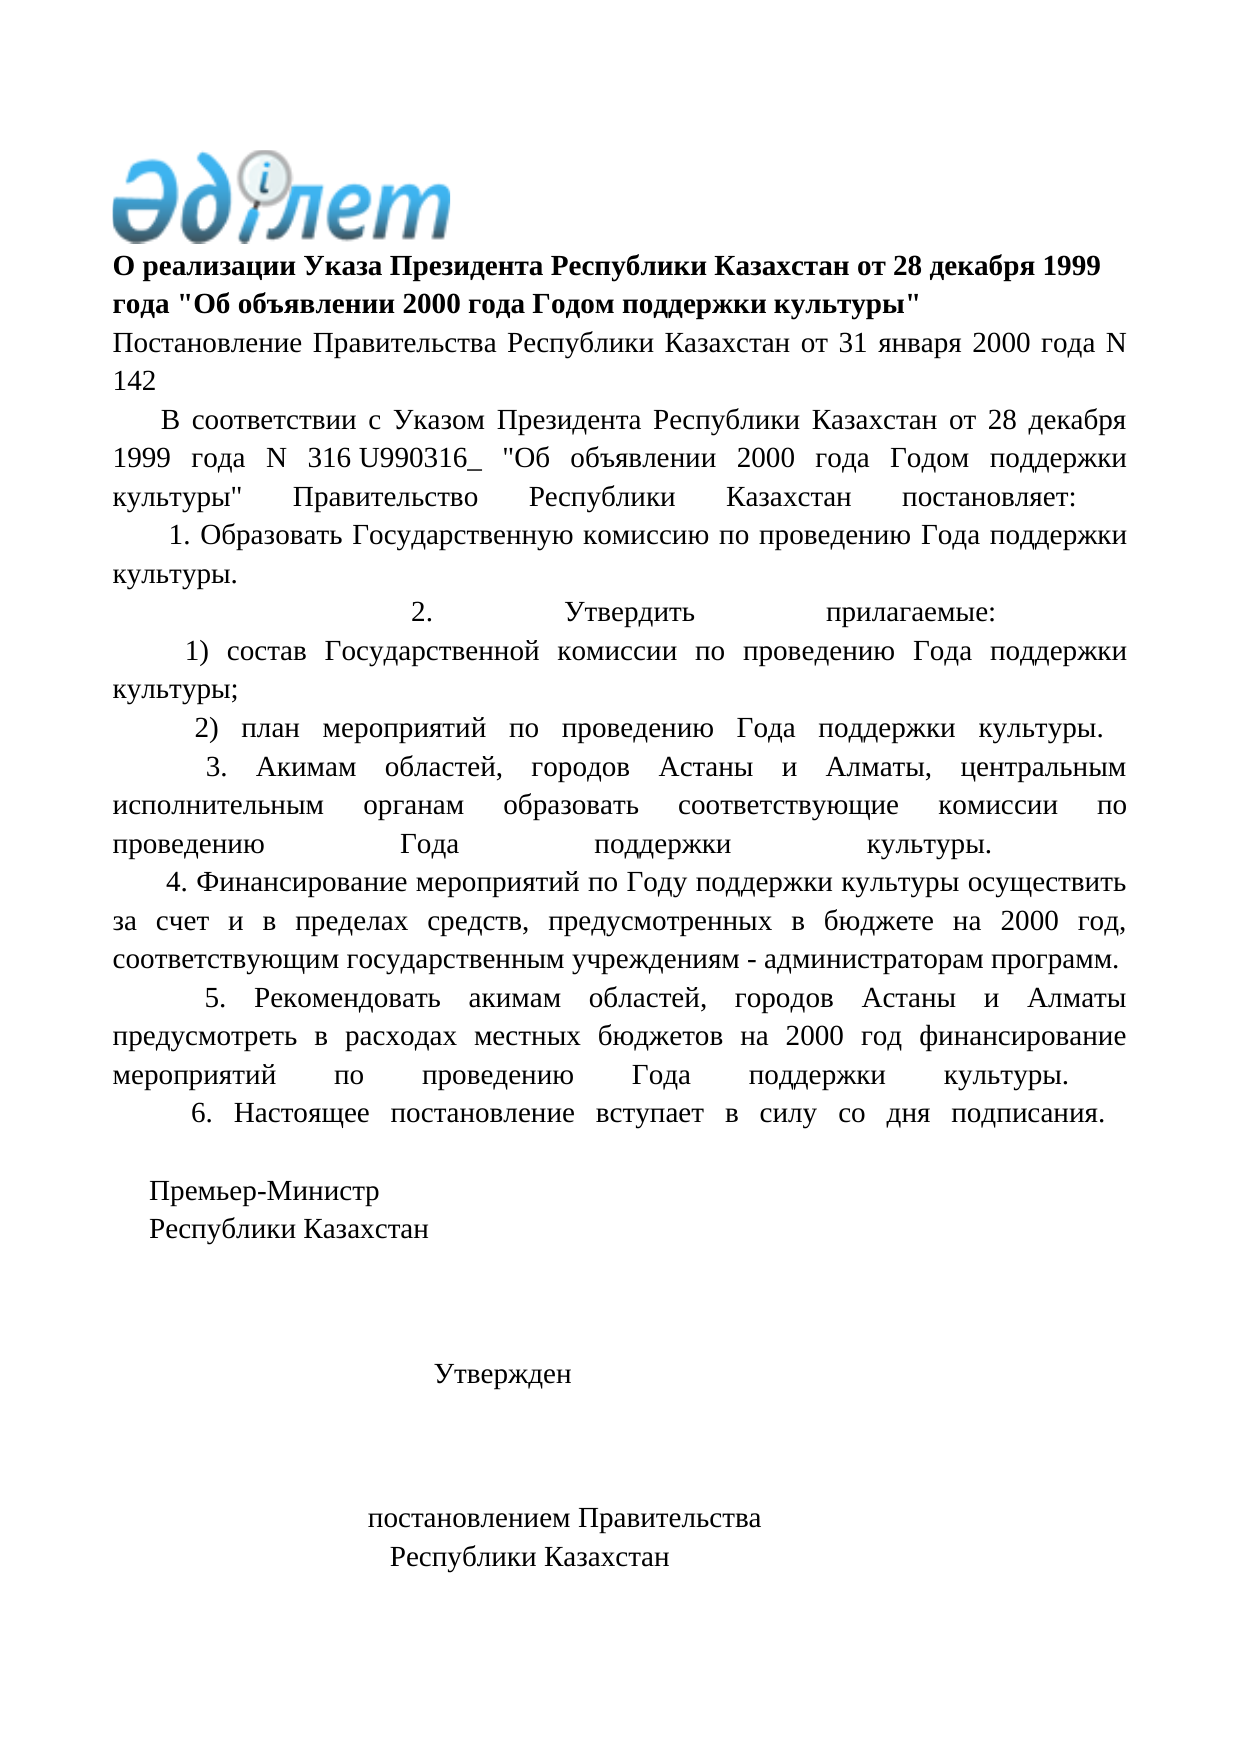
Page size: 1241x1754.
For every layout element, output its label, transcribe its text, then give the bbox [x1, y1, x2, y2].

text Постановление Правительства Республики Казахстан от 31 января 2000 года N 142 [112, 325, 1128, 397]
text Премьер-Министр [112, 1173, 1128, 1206]
text Республики Казахстан [112, 1211, 1128, 1245]
text Утвержден [112, 1356, 1128, 1389]
text Республики Казахстан [112, 1539, 1128, 1573]
text постановлением Правительства [112, 1501, 1128, 1534]
text В соответствии с Указом Президента Республики Казахстан от 28 декабря 1999 года N 316 U990316_ "Об объявлении 2000 года Годом поддержки культуры" Правительство Республики Казахстан постановляет: 1. Образовать Государственную комиссию по проведению Года поддержки культуры. 2. Утвердить прилагаемые: 1) состав Государственной комиссии по проведению Года поддержки культуры; 2) план мероприятий по проведению Года поддержки культуры. 3. Акимам областей, городов Астаны и Алматы, центральным исполнительным органам образовать соответствующие комиссии по проведению Года поддержки культуры. 4. Финансирование мероприятий по Году поддержки культуры осуществить за счет и в пределах средств, предусмотренных в бюджете на 2000 год, соответствующим государственным учреждениям - администраторам программ. 5. Рекомендовать акимам областей, городов Астаны и Алматы предусмотреть в расходах местных бюджетов на 2000 год финансирование мероприятий по проведению Года поддержки культуры. 6. Настоящее постановление вступает в силу со дня подписания. [112, 402, 1128, 1168]
text О реализации Указа Президента Республики Казахстан от 28 декабря 1999 года "Об объявлении 2000 года Годом поддержки культуры" [112, 248, 1128, 320]
picture [112, 150, 451, 244]
